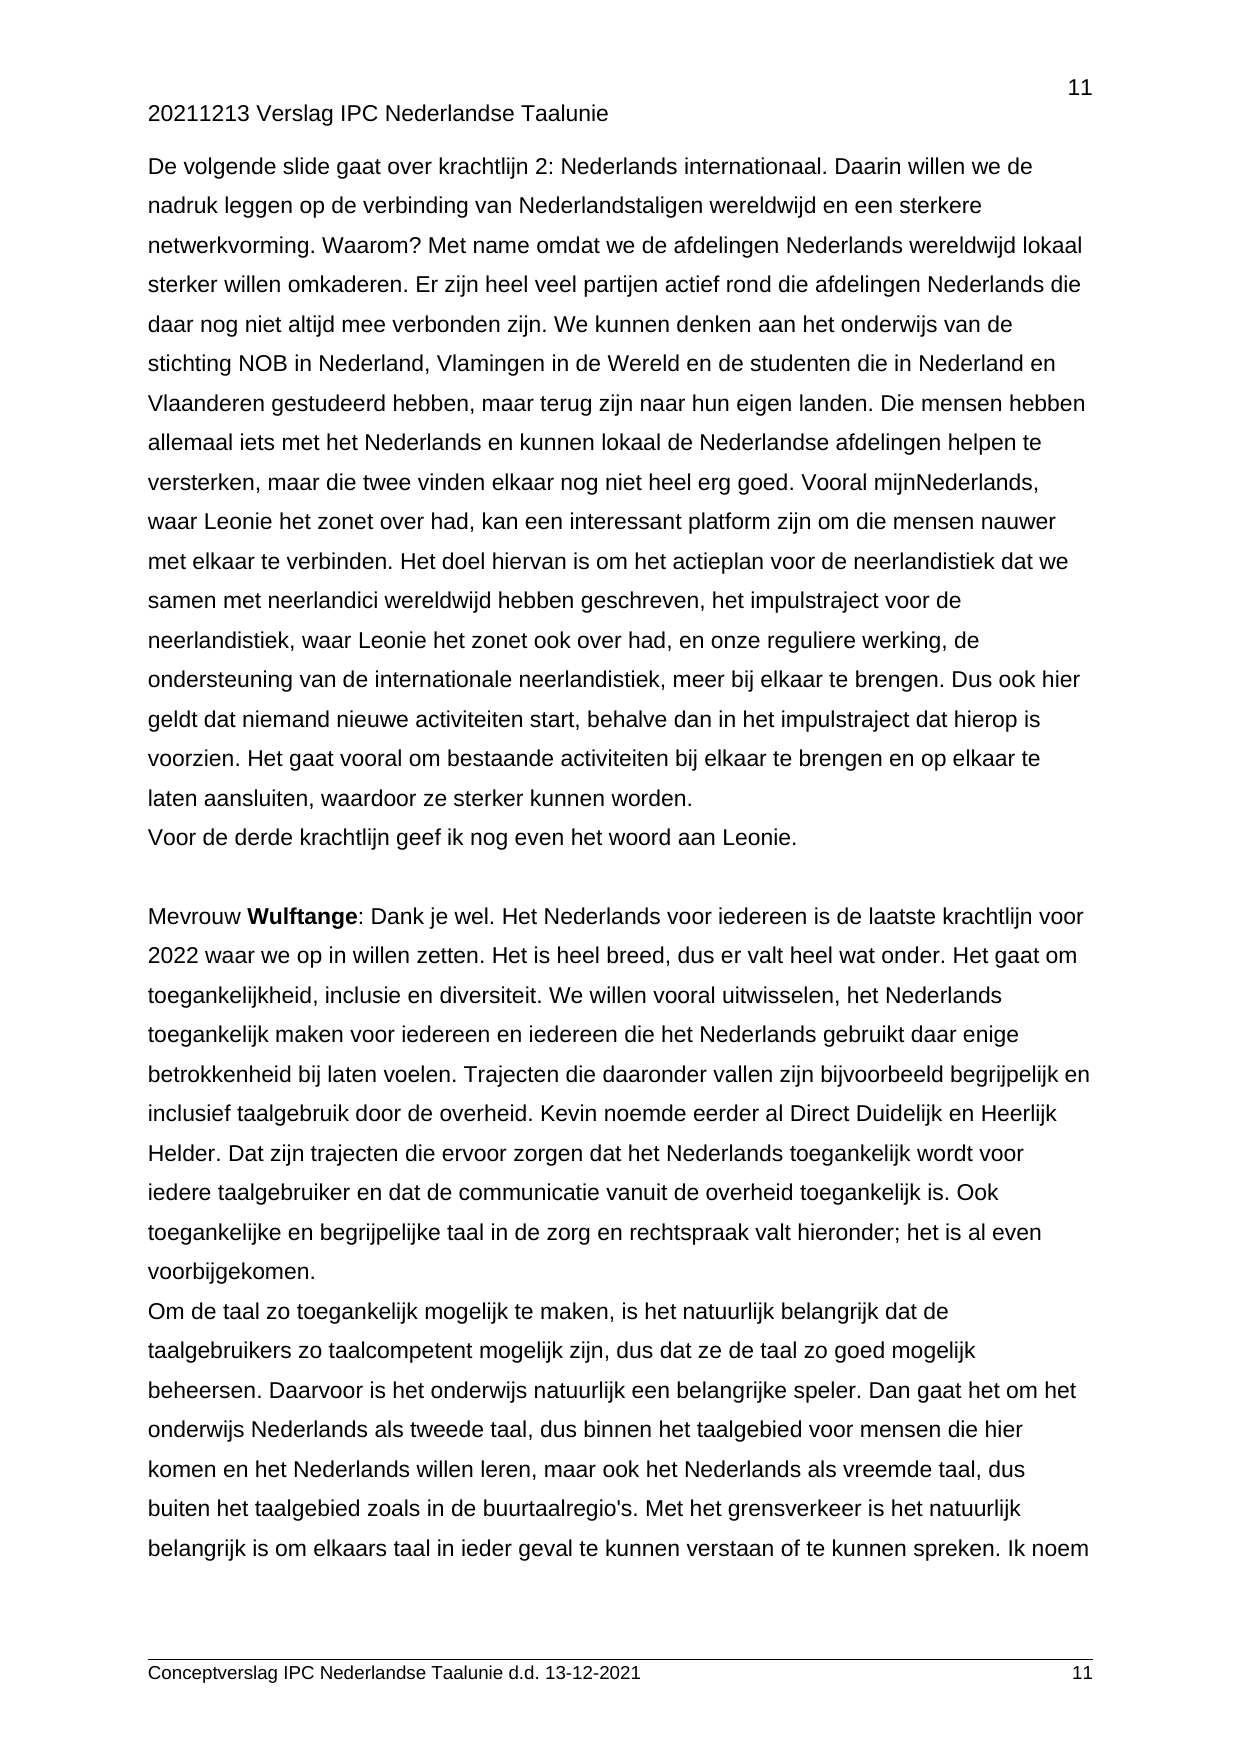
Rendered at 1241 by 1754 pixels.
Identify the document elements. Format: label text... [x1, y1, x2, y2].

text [148, 1298, 1093, 1561]
text Mevrouw Wulftange: Dank je wel. Het Nederlands voor iedereen is de laatste krachtlijn voor 2022 waar we op in willen zetten. Het is heel breed, dus er valt heel wat onder. Het gaat om toegankelijkheid, inclusie en diversiteit. We willen vooral uitwisselen, het Nederlands toegankelijk maken voor iedereen en iedereen die het Nederlands gebruikt daar enige betrokkenheid bij laten voelen. Trajecten die daaronder vallen zijn bijvoorbeeld begrijpelijk en inclusief taalgebruik door de overheid. Kevin noemde eerder al Direct Duidelijk en Heerlijk Helder. Dat zijn trajecten die ervoor zorgen dat het Nederlands toegankelijk wordt voor iedere taalgebruiker en dat de communicatie vanuit de overheid toegankelijk is. Ook toegankelijke en begrijpelijke taal in de zorg en rechtspraak valt hieronder; het is al even voorbijgekomen. [148, 903, 1093, 1284]
text De volgende slide gaat over krachtlijn 2: Nederlands internationaal. Daarin willen we de nadruk leggen op de verbinding van Nederlandstaligen wereldwijd en een sterkere netwerkvorming. Waarom? Met name omdat we de afdelingen Nederlands wereldwijd lokaal sterker willen omkaderen. Er zijn heel veel partijen actief rond die afdelingen Nederlands die daar nog niet altijd mee verbonden zijn. We kunnen denken aan het onderwijs van de stichting NOB in Nederland, Vlamingen in de Wereld en de studenten die in Nederland en Vlaanderen gestudeerd hebben, maar terug zijn naar hun eigen landen. Die mensen hebben allemaal iets met het Nederlands en kunnen lokaal de Nederlandse afdelingen helpen te versterken, maar die twee vinden elkaar nog niet heel erg goed. Vooral mijnNederlands, waar Leonie het zonet over had, kan een interessant platform zijn om die mensen nauwer met elkaar te verbinden. Het doel hiervan is om het actieplan voor de neerlandistiek dat we samen met neerlandici wereldwijd hebben geschreven, het impulstraject voor de neerlandistiek, waar Leonie het zonet ook over had, en onze reguliere werking, de ondersteuning van de internationale neerlandistiek, meer bij elkaar te brengen. Dus ook hier geldt dat niemand nieuwe activiteiten start, behalve dan in het impulstraject dat hierop is voorzien. Het gaat vooral om bestaande activiteiten bij elkaar te brengen en op elkaar te laten aansluiten, waardoor ze sterker kunnen worden. [148, 153, 1093, 811]
text Voor de derde krachtlijn geef ik nog even het woord aan Leonie. [148, 824, 1093, 850]
